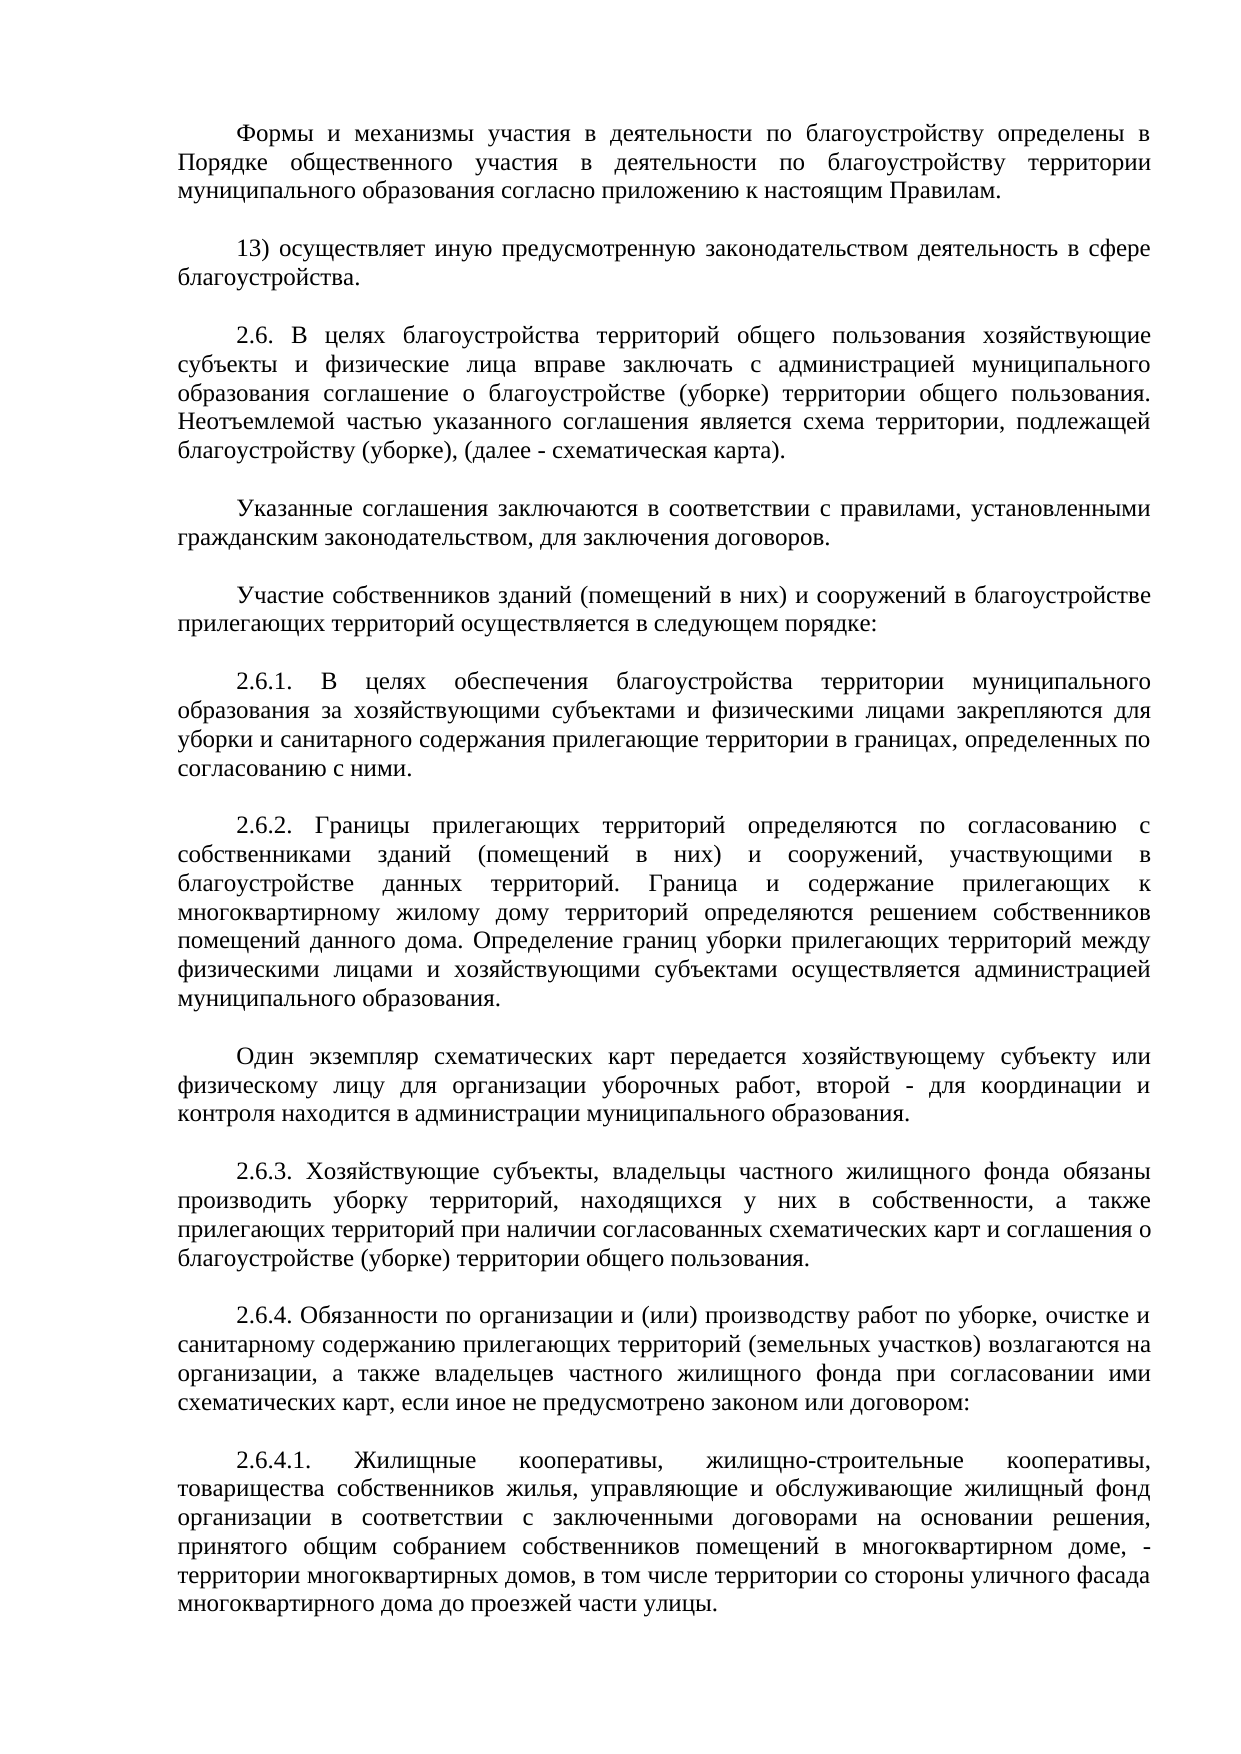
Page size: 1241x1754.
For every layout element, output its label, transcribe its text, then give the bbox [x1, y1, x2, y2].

text Один экземпляр схематических карт передается хозяйствующему субъекту или физическому лицу для организации уборочных работ, второй - для координации и контроля находится в администрации муниципального образования. [177, 1041, 1152, 1127]
text 2.6.4.1. Жилищные кооперативы, жилищно-строительные кооперативы, товарищества собственников жилья, управляющие и обслуживающие жилищный фонд организации в соответствии с заключенными договорами на основании решения, принятого общим собранием собственников помещений в многоквартирном доме, - территории многоквартирных домов, в том числе территории со стороны уличного фасада многоквартирного дома до проезжей части улицы. [177, 1445, 1152, 1617]
text 2.6. В целях благоустройства территорий общего пользования хозяйствующие субъекты и физические лица вправе заключать с администрацией муниципального образования соглашение о благоустройстве (уборке) территории общего пользования. Неотъемлемой частью указанного соглашения является схема территории, подлежащей благоустройству (уборке), (далее - схематическая карта). [177, 320, 1152, 464]
text Указанные соглашения заключаются в соответствии с правилами, установленными гражданским законодательством, для заключения договоров. [177, 493, 1152, 551]
text 2.6.3. Хозяйствующие субъекты, владельцы частного жилищного фонда обязаны производить уборку территорий, находящихся у них в собственности, а также прилегающих территорий при наличии согласованных схематических карт и соглашения о благоустройстве (уборке) территории общего пользования. [177, 1156, 1152, 1271]
text Формы и механизмы участия в деятельности по благоустройству определены в Порядке общественного участия в деятельности по благоустройству территории муниципального образования согласно приложению к настоящим Правилам. [177, 118, 1152, 204]
text 2.6.2. Границы прилегающих территорий определяются по согласованию с собственниками зданий (помещений в них) и сооружений, участвующими в благоустройстве данных территорий. Граница и содержание прилегающих к многоквартирному жилому дому территорий определяются решением собственников помещений данного дома. Определение границ уборки прилегающих территорий между физическими лицами и хозяйствующими субъектами осуществляется администрацией муниципального образования. [177, 811, 1152, 1012]
text 2.6.1. В целях обеспечения благоустройства территории муниципального образования за хозяйствующими субъектами и физическими лицами закрепляются для уборки и санитарного содержания прилегающие территории в границах, определенных по согласованию с ними. [177, 666, 1152, 781]
text Участие собственников зданий (помещений в них) и сооружений в благоустройстве прилегающих территорий осуществляется в следующем порядке: [177, 580, 1152, 637]
text 2.6.4. Обязанности по организации и (или) производству работ по уборке, очистке и санитарному содержанию прилегающих территорий (земельных участков) возлагаются на организации, а также владельцев частного жилищного фонда при согласовании ими схематических карт, если иное не предусмотрено законом или договором: [177, 1301, 1152, 1416]
text 13) осуществляет иную предусмотренную законодательством деятельность в сфере благоустройства. [177, 233, 1152, 291]
